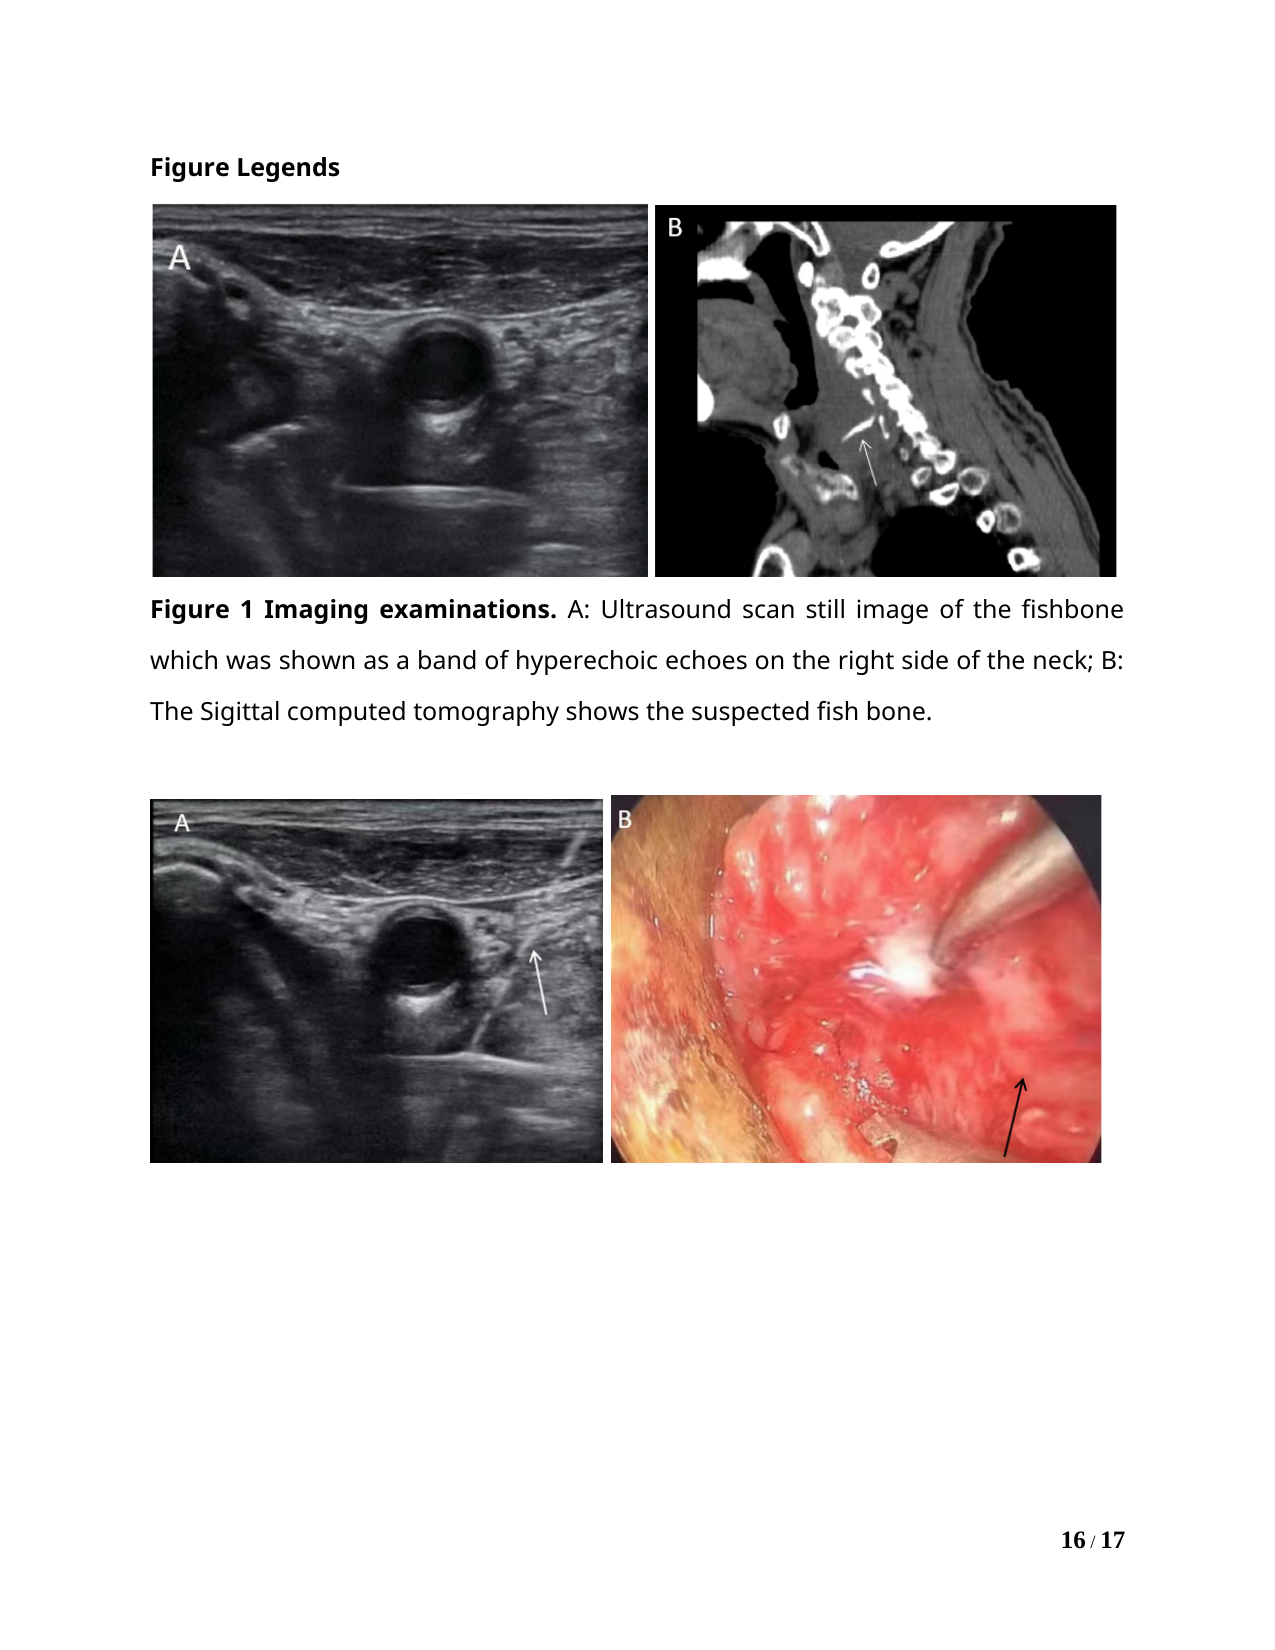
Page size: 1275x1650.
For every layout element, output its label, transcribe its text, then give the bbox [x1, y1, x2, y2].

text Figure 1 Imaging examinations. A: Ultrasound scan still image of the fishbone which was shown as a band of hyperechoic echoes on the right side of the neck; B: The Sigittal computed tomography shows the suspected fish bone. [150, 591, 1125, 728]
picture [654, 205, 1117, 577]
picture [611, 795, 1102, 1163]
picture [150, 201, 648, 577]
picture [150, 797, 605, 1163]
text Figure Legends [150, 150, 1125, 184]
